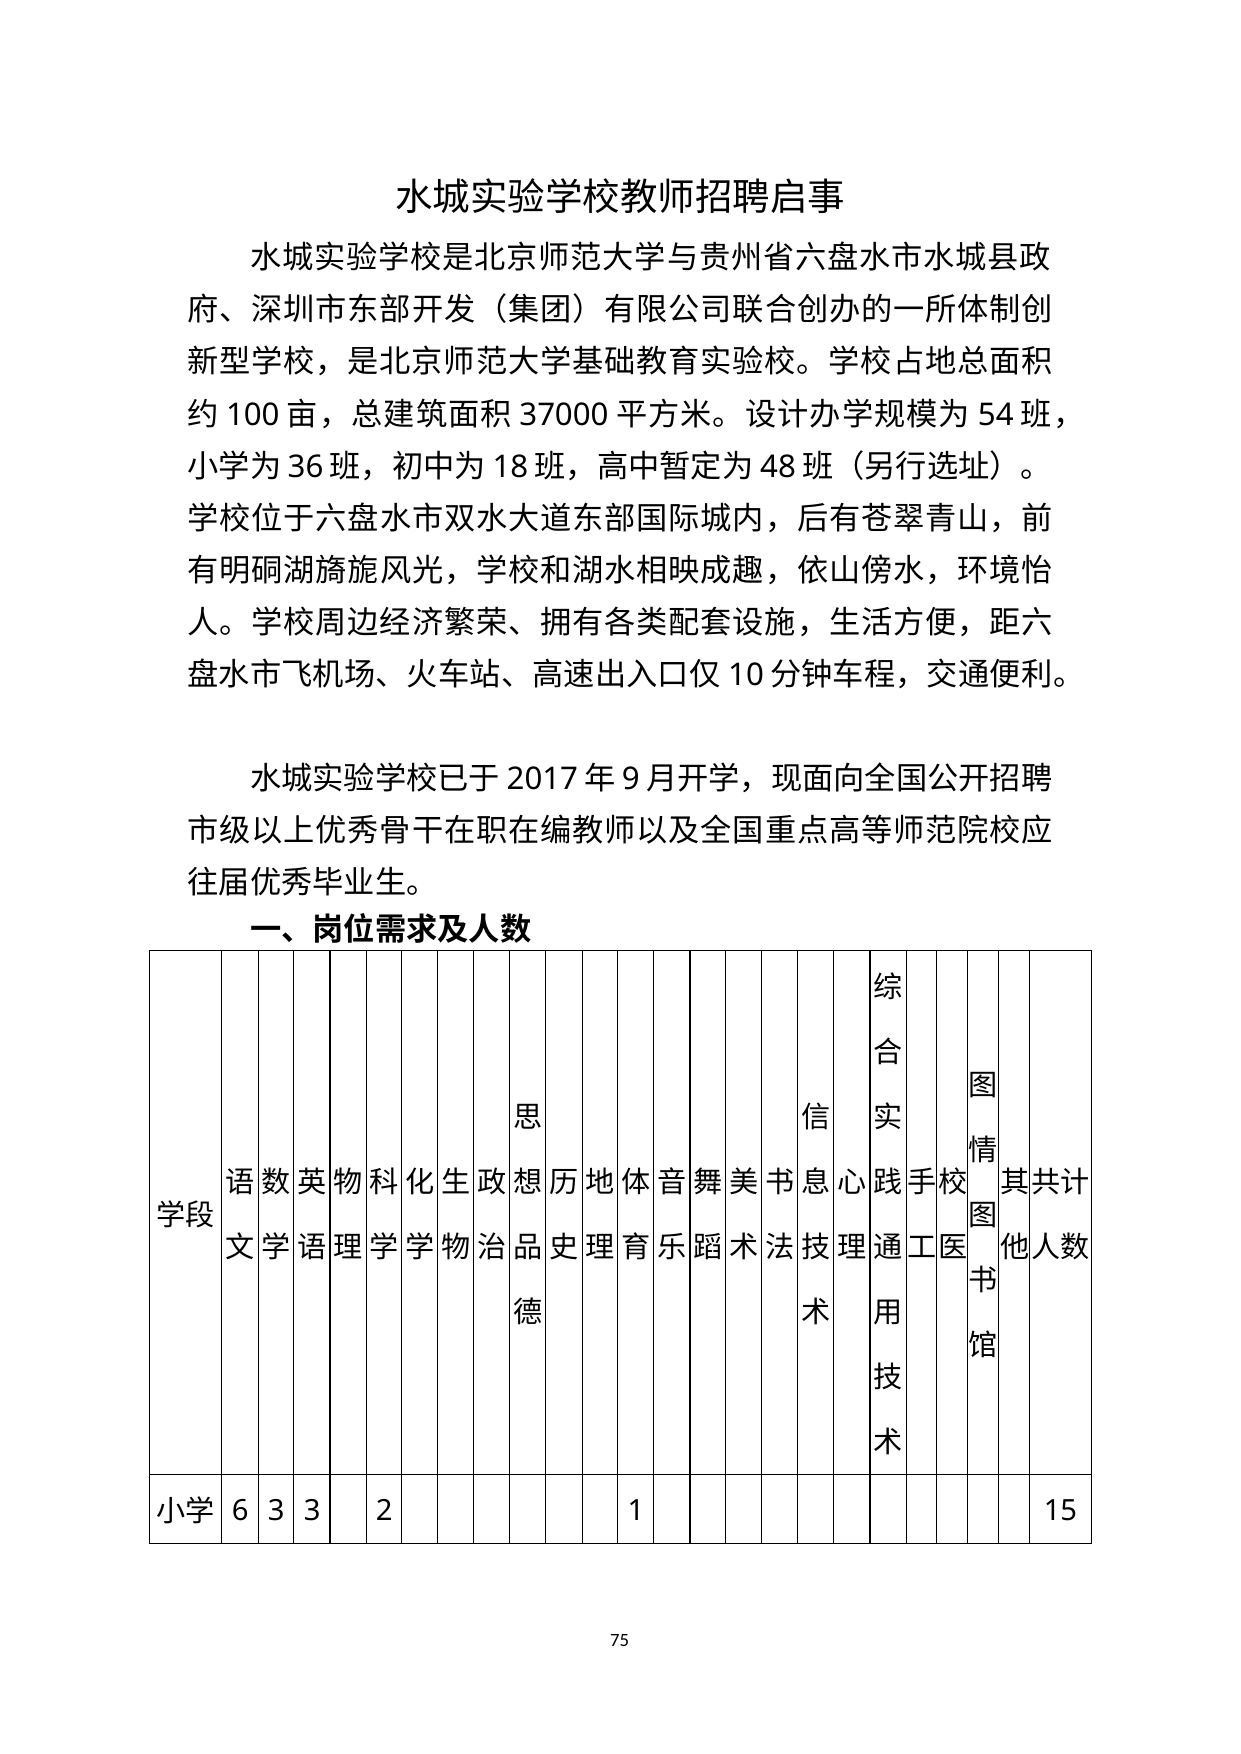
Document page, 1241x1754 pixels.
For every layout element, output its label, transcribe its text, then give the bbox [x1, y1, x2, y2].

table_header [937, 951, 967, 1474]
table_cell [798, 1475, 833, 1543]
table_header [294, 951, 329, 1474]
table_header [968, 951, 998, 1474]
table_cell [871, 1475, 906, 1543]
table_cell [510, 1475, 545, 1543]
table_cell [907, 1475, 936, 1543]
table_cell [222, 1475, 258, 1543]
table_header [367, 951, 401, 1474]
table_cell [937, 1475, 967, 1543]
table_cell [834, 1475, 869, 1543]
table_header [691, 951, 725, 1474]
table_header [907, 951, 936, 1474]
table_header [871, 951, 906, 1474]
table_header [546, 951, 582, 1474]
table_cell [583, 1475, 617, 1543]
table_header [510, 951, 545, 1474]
text 水城实验学校是北京师范大学与贵州省六盘水市水城县政府、深圳市东部开发（集团）有限公司联合创办的一所体制创新型学校，是北京师范大学基础教育实验校。学校占地总面积约100亩，总建筑面积37000平方米。设计办学规模为54班，小学为36班，初中为18班，高中暂定为48班（另行选址）。学校位于六盘水市双水大道东部国际城内，后有苍翠青山，前有明硐湖旖旎风光，学校和湖水相映成趣，依山傍水，环境怡人。学校周边经济繁荣、拥有各类配套设施，生活方便，距六盘水市飞机场、火车站、高速出入口仅10分钟车程，交通便利。 [187, 227, 1053, 748]
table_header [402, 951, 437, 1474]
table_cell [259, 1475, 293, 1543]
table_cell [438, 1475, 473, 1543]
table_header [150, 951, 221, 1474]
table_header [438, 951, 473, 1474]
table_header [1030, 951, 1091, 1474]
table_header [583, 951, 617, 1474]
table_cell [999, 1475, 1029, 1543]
text 一、岗位需求及人数 [187, 904, 1053, 950]
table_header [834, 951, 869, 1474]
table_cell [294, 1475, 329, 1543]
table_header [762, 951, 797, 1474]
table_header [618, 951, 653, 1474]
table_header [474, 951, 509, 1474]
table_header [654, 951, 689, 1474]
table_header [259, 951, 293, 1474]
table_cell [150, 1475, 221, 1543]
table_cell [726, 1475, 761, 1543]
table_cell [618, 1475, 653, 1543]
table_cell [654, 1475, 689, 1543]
text 水城实验学校教师招聘启事 [187, 162, 1053, 227]
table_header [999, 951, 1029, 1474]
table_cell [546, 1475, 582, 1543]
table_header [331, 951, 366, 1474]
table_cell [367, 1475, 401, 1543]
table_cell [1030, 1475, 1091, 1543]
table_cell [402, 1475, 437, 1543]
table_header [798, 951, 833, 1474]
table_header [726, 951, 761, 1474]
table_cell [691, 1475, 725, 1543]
text 水城实验学校已于2017年9月开学，现面向全国公开招聘市级以上优秀骨干在职在编教师以及全国重点高等师范院校应往届优秀毕业生。 [187, 748, 1053, 904]
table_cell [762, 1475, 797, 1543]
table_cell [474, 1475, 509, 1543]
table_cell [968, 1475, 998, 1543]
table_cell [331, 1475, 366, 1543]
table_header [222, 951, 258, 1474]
